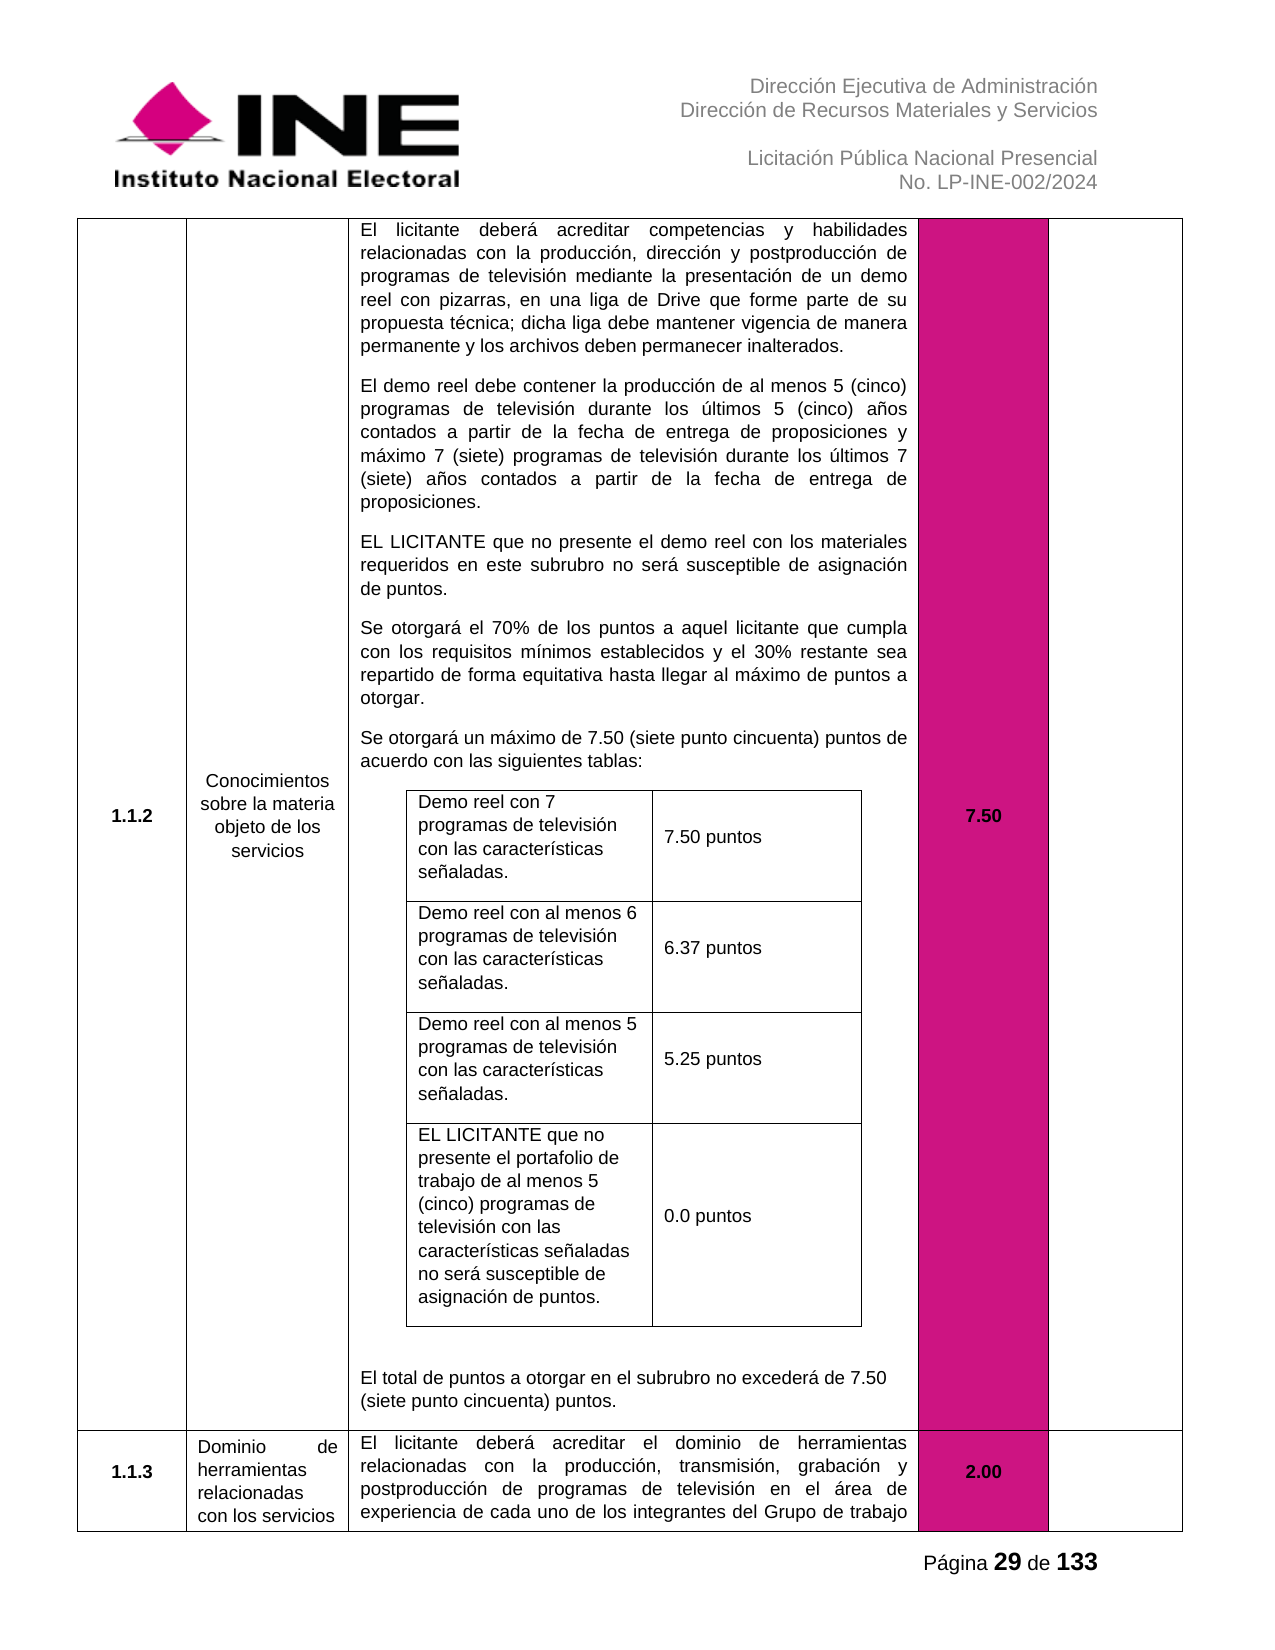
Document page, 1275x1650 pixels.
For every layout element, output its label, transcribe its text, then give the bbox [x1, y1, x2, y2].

table_cell El licitante deberá acreditar competencias y habilidades relacionadas con la producción, dirección y postproducción de programas de televisión mediante la presentación de un demo reel con pizarras, en una liga de Drive que forme parte de su propuesta técnica; dicha liga debe mantener vigencia de manera permanente y los archivos deben permanecer inalterados. El demo reel debe contener la producción de al menos 5 (cinco) programas de televisión durante los últimos 5 (cinco) años contados a partir de la fecha de entrega de proposiciones y máximo 7 (siete) programas de televisión durante los últimos 7 (siete) años contados a partir de la fecha de entrega de proposiciones. EL LICITANTE que no presente el demo reel con los materiales requeridos en este subrubro no será susceptible de asignación de puntos. Se otorgará el 70% de los puntos a aquel licitante que cumpla con los requisitos mínimos establecidos y el 30% restante sea repartido de forma equitativa hasta llegar al máximo de puntos a otorgar. Se otorgará un máximo de 7.50 (siete punto cincuenta) puntos de acuerdo con las siguientes tablas: El total de puntos a otorgar en el subrubro no excederá de 7.50 (siete punto cincuenta) puntos. [349, 219, 918, 1430]
table_cell 7.50 [919, 219, 1048, 1430]
table_cell Dominio de herramientas relacionadas con los servicios [187, 1431, 348, 1531]
table_cell [1049, 219, 1182, 1430]
table_cell 1.1.2 [78, 219, 186, 1430]
picture [115, 82, 459, 187]
table_cell [1049, 1431, 1182, 1531]
table_cell 2.00 [919, 1431, 1048, 1531]
table_cell Conocimientos sobre la materia objeto de los servicios [187, 219, 348, 1430]
table_cell 1.1.3 [78, 1431, 186, 1531]
